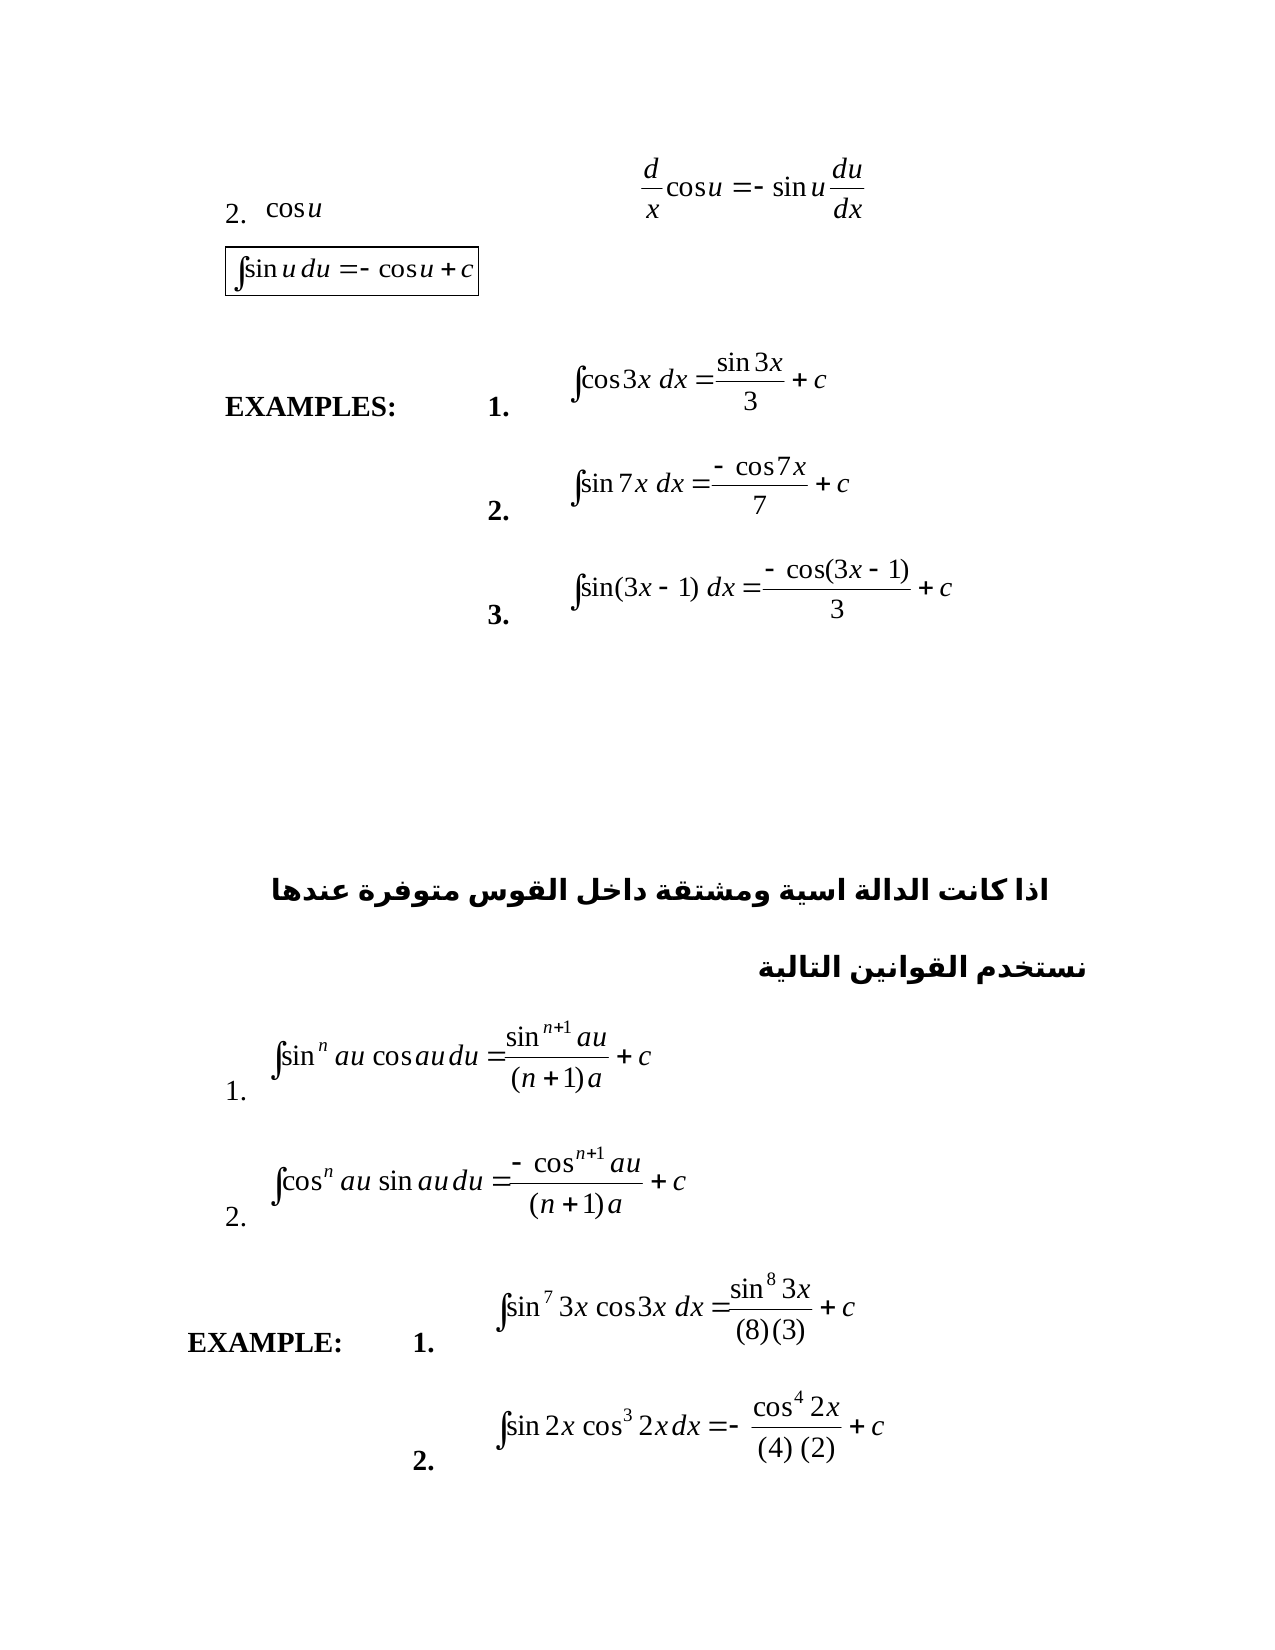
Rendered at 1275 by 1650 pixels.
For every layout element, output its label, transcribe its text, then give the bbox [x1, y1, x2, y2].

text 3. [187, 552, 1087, 631]
text اذا كانت الدالة اسية ومشتقة داخل القوس متوفرة عندها نستخدم القوانين التالية [187, 839, 1087, 984]
text 2. [187, 1384, 1087, 1477]
text EXAMPLE: 1. [187, 1266, 1087, 1359]
text EXAMPLES: 1. [187, 345, 1087, 423]
text 2. [187, 449, 1087, 527]
